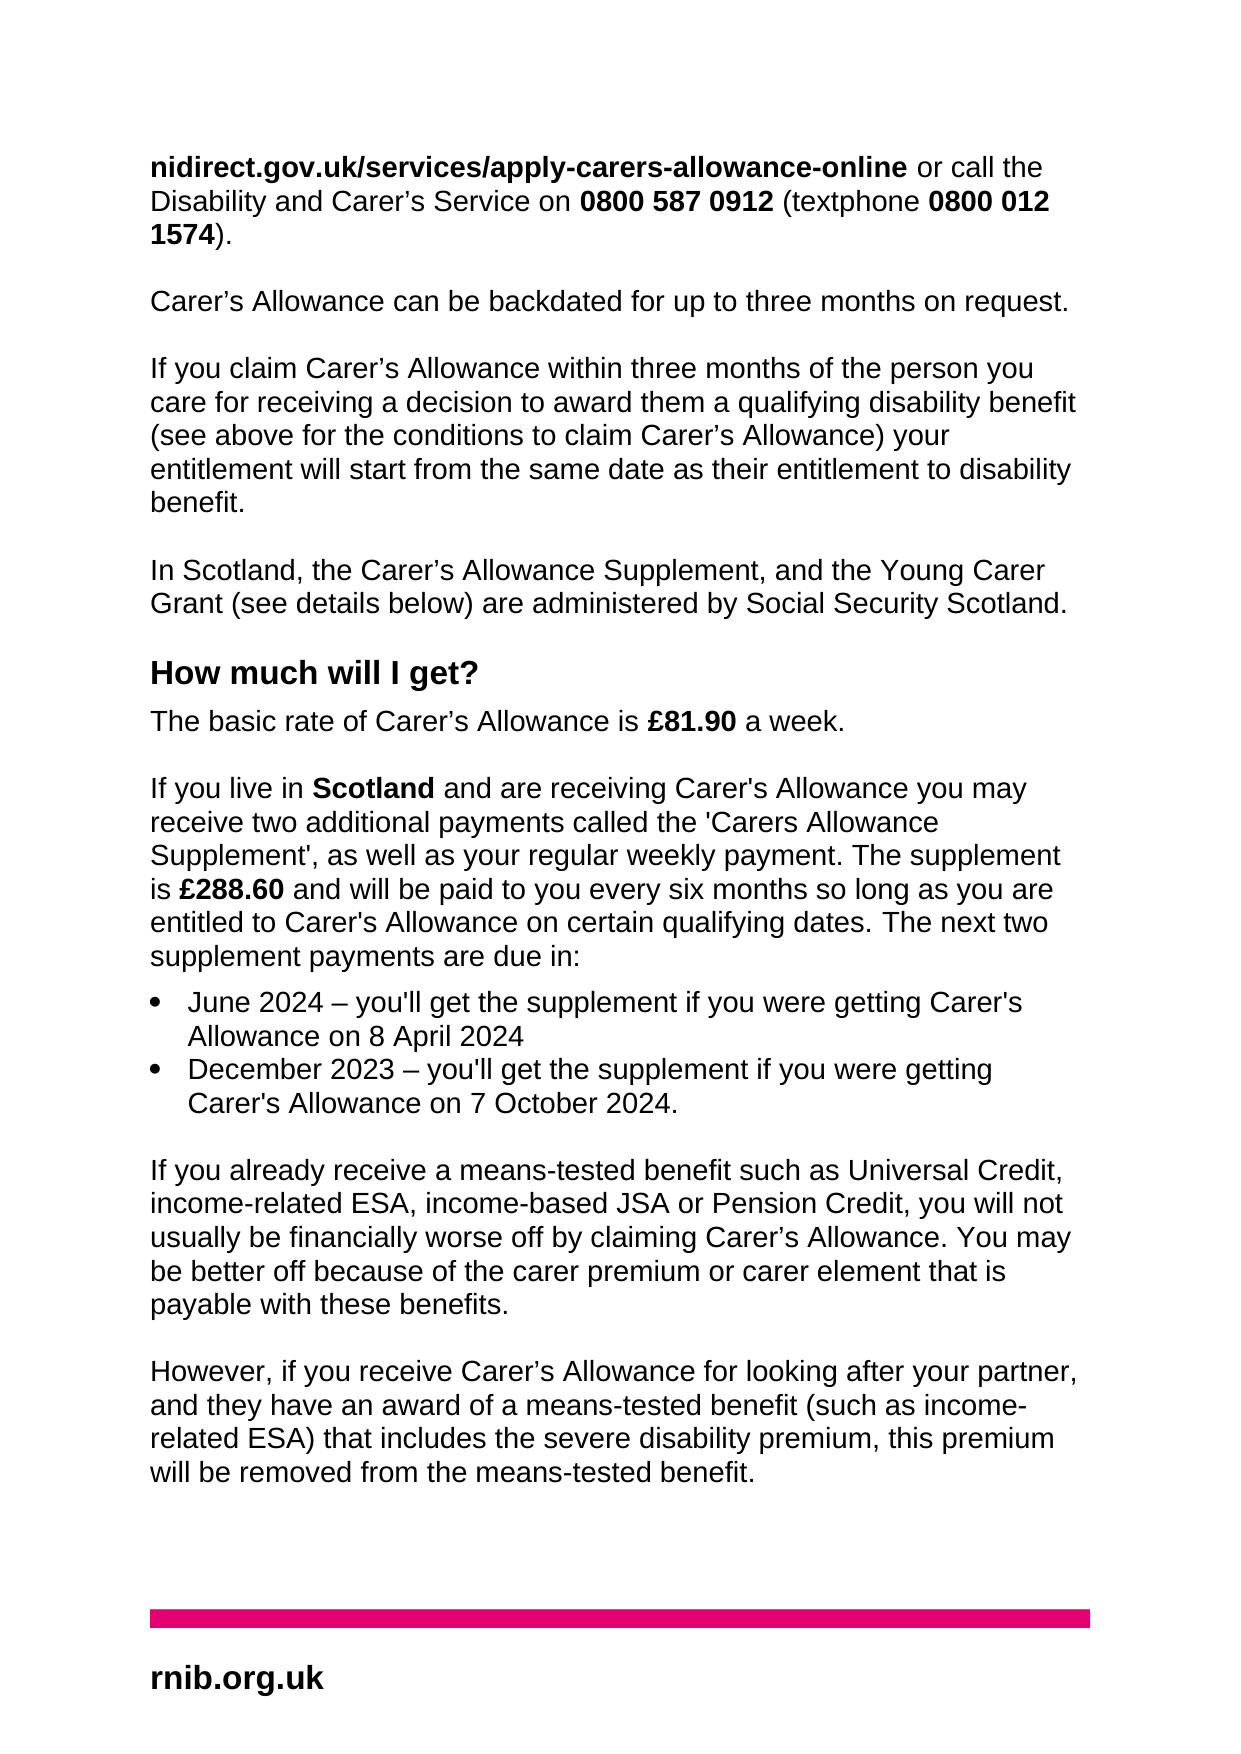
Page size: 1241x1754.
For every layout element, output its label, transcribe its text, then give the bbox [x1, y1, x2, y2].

text nidirect.gov.uk/services/apply-carers-allowance-online or call the Disability and Carer’s Service on 0800 587 0912 (textphone 0800 012 1574). [150, 150, 1090, 251]
text However, if you receive Carer’s Allowance for looking after your partner, and they have an award of a means-tested benefit (such as income-related ESA) that includes the severe disability premium, this premium will be removed from the means-tested benefit. [150, 1354, 1090, 1488]
subtitle How much will I get? [150, 653, 1090, 692]
picture [150, 1608, 1091, 1628]
text If you already receive a means-tested benefit such as Universal Credit, income-related ESA, income-based JSA or Pension Credit, you will not usually be financially worse off by claiming Carer’s Allowance. You may be better off because of the carer premium or carer element that is payable with these benefits. [150, 1153, 1090, 1321]
text The basic rate of Carer’s Allowance is £81.90 a week. [150, 704, 1090, 738]
text If you claim Carer’s Allowance within three months of the person you care for receiving a decision to award them a qualifying disability benefit (see above for the conditions to claim Carer’s Allowance) your entitlement will start from the same date as their entitlement to disability benefit. [150, 351, 1090, 519]
text In Scotland, the Carer’s Allowance Supplement, and the Young Carer Grant (see details below) are administered by Social Security Scotland. [150, 552, 1090, 619]
text Carer’s Allowance can be backdated for up to three months on request. [150, 284, 1090, 318]
list June 2024 – you'll get the supplement if you were getting Carer's Allowance on 8 April 2024 [150, 985, 1090, 1052]
list December 2023 – you'll get the supplement if you were getting Carer's Allowance on 7 October 2024. [150, 1052, 1090, 1119]
text If you live in Scotland and are receiving Carer's Allowance you may receive two additional payments called the 'Carers Allowance Supplement', as well as your regular weekly payment. The supplement is £288.60 and will be paid to you every six months so long as you are entitled to Carer's Allowance on certain qualifying dates. The next two supplement payments are due in: [150, 771, 1090, 972]
